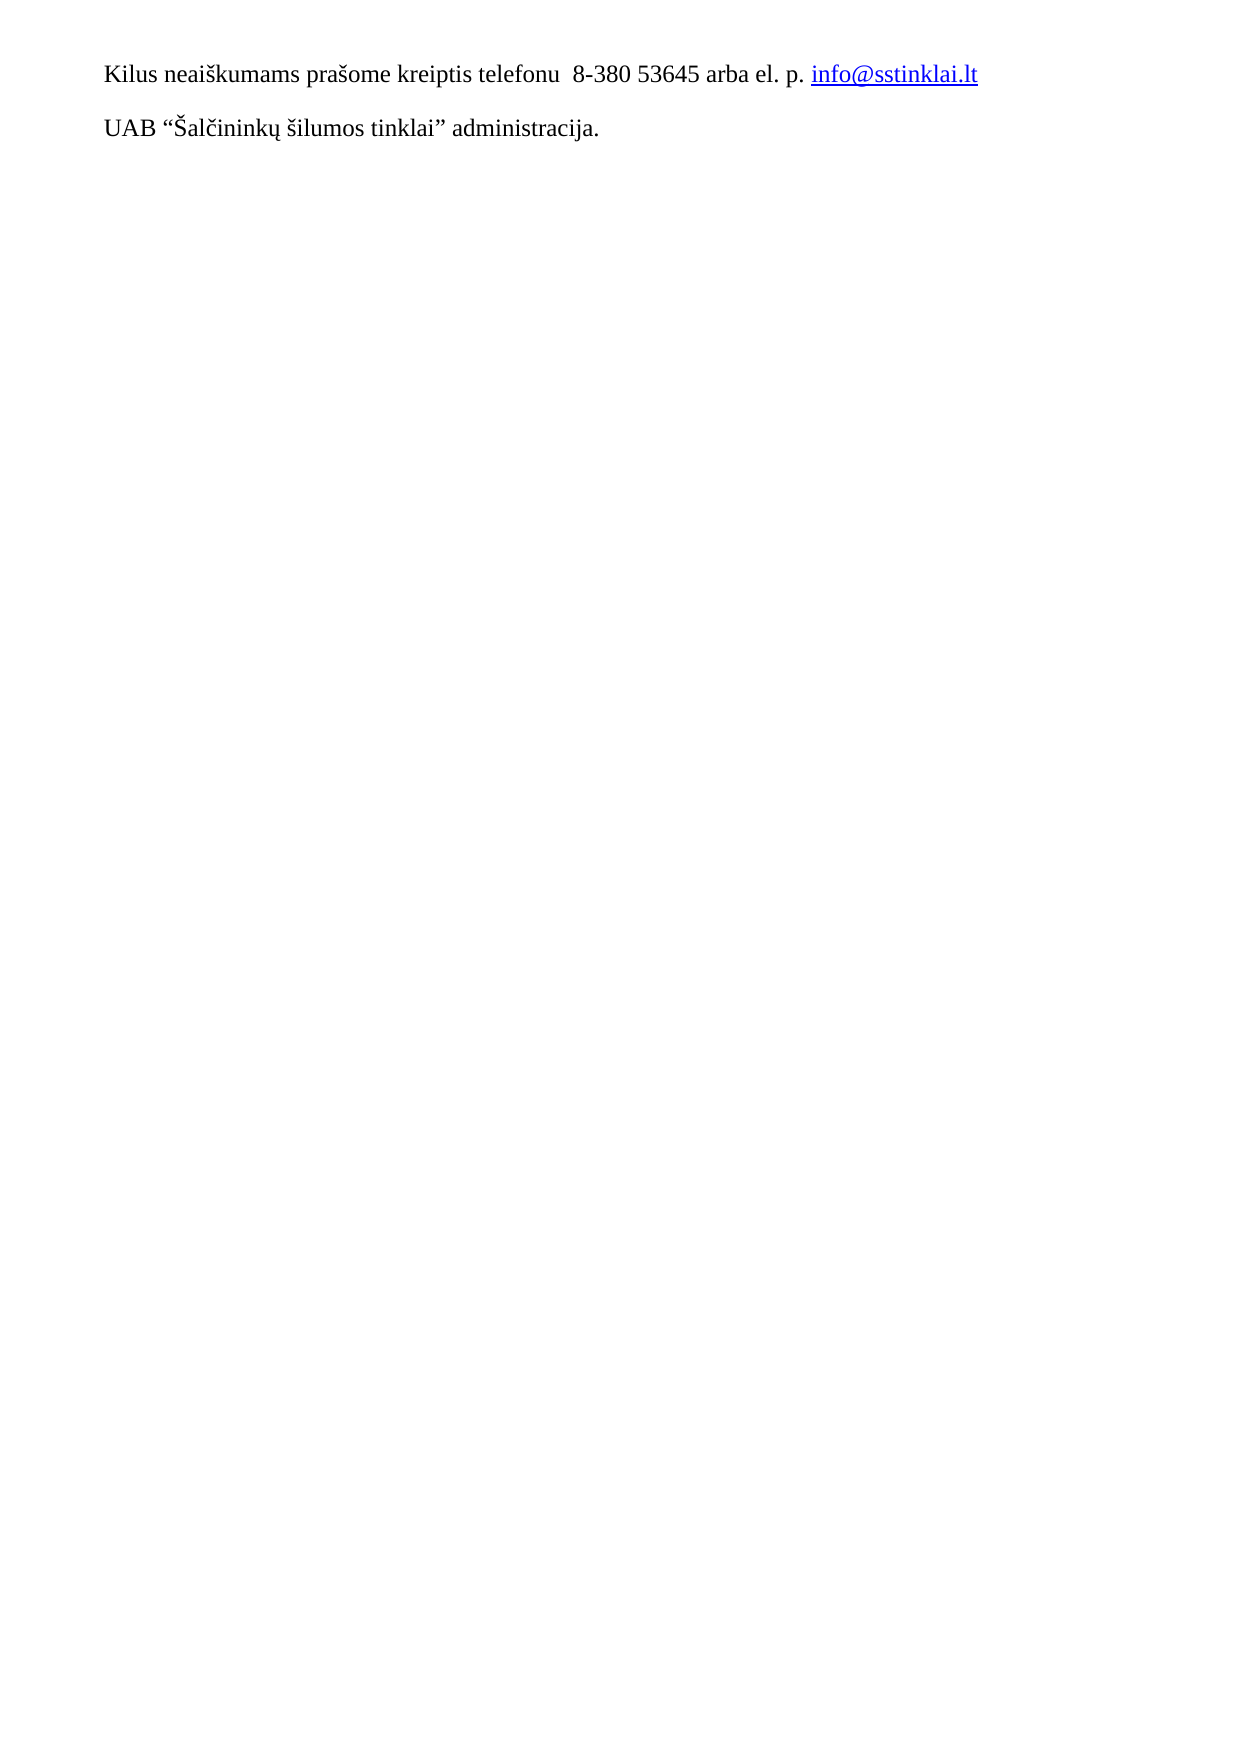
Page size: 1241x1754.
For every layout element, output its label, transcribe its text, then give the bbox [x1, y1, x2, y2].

text Kilus neaiškumams prašome kreiptis telefonu 8-380 53645 arba el. p. info@sstinklai.lt [103, 59, 1167, 88]
text UAB “Šalčininkų šilumos tinklai” administracija. [103, 113, 1167, 142]
